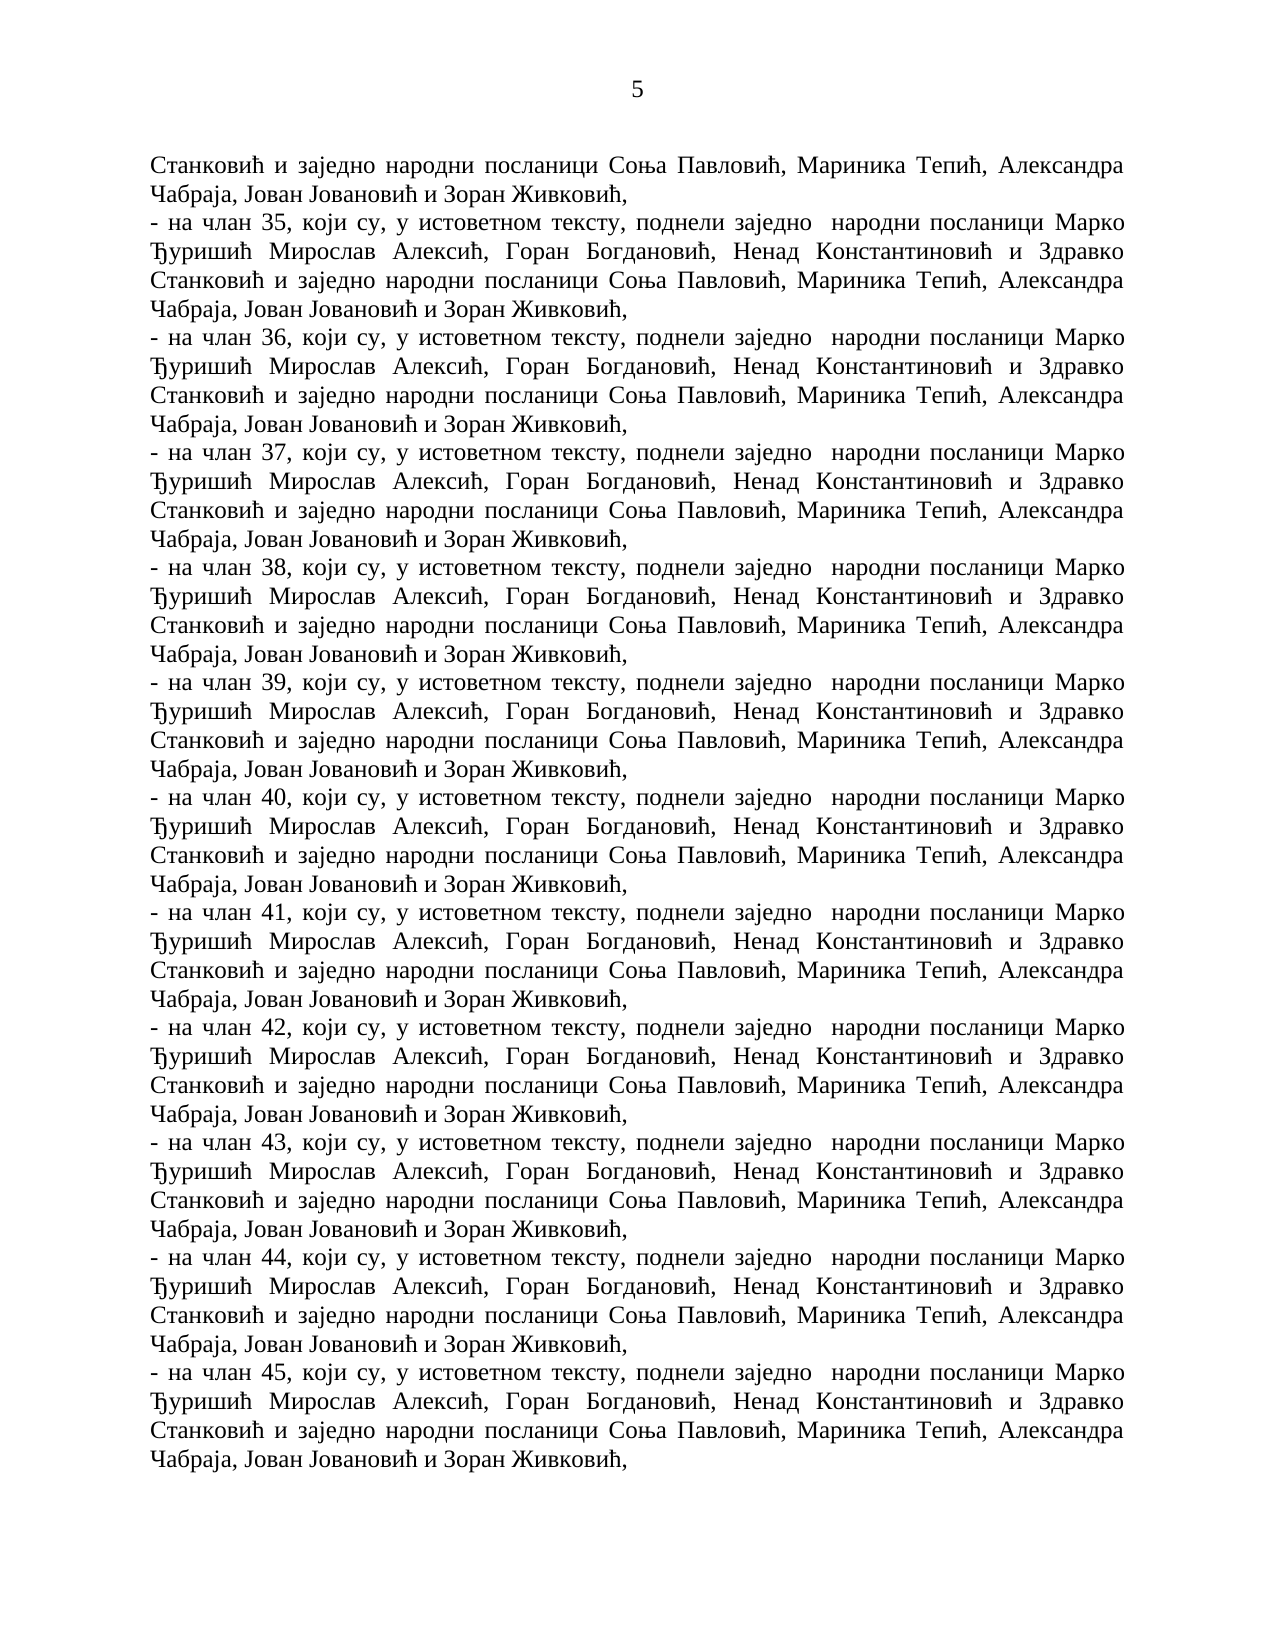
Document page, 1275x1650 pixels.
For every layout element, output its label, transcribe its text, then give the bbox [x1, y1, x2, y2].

text - на члан 41, који су, у истоветном тексту, поднели заједно народни посланици Марко Ђуришић Мирослав Алексић, Горан Богдановић, Ненад Константиновић и Здравко Станковић и заједно народни посланици Соња Павловић, Мариника Тепић, Александра Чабраја, Јован Јовановић и Зоран Живковић, [150, 897, 1125, 1012]
text - на члан 44, који су, у истоветном тексту, поднели заједно народни посланици Марко Ђуришић Мирослав Алексић, Горан Богдановић, Ненад Константиновић и Здравко Станковић и заједно народни посланици Соња Павловић, Мариника Тепић, Александра Чабраја, Јован Јовановић и Зоран Живковић, [150, 1242, 1125, 1357]
text - на члан 36, који су, у истоветном тексту, поднели заједно народни посланици Марко Ђуришић Мирослав Алексић, Горан Богдановић, Ненад Константиновић и Здравко Станковић и заједно народни посланици Соња Павловић, Мариника Тепић, Александра Чабраја, Јован Јовановић и Зоран Живковић, [150, 322, 1125, 437]
text - на члан 38, који су, у истоветном тексту, поднели заједно народни посланици Марко Ђуришић Мирослав Алексић, Горан Богдановић, Ненад Константиновић и Здравко Станковић и заједно народни посланици Соња Павловић, Мариника Тепић, Александра Чабраја, Јован Јовановић и Зоран Живковић, [150, 552, 1125, 667]
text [150, 150, 1125, 207]
text - на члан 43, који су, у истоветном тексту, поднели заједно народни посланици Марко Ђуришић Мирослав Алексић, Горан Богдановић, Ненад Константиновић и Здравко Станковић и заједно народни посланици Соња Павловић, Мариника Тепић, Александра Чабраја, Јован Јовановић и Зоран Живковић, [150, 1127, 1125, 1242]
text - на члан 45, који су, у истоветном тексту, поднели заједно народни посланици Марко Ђуришић Мирослав Алексић, Горан Богдановић, Ненад Константиновић и Здравко Станковић и заједно народни посланици Соња Павловић, Мариника Тепић, Александра Чабраја, Јован Јовановић и Зоран Живковић, [150, 1357, 1125, 1472]
text - на члан 39, који су, у истоветном тексту, поднели заједно народни посланици Марко Ђуришић Мирослав Алексић, Горан Богдановић, Ненад Константиновић и Здравко Станковић и заједно народни посланици Соња Павловић, Мариника Тепић, Александра Чабраја, Јован Јовановић и Зоран Живковић, [150, 667, 1125, 782]
text - на члан 42, који су, у истоветном тексту, поднели заједно народни посланици Марко Ђуришић Мирослав Алексић, Горан Богдановић, Ненад Константиновић и Здравко Станковић и заједно народни посланици Соња Павловић, Мариника Тепић, Александра Чабраја, Јован Јовановић и Зоран Живковић, [150, 1012, 1125, 1127]
text - на члан 40, који су, у истоветном тексту, поднели заједно народни посланици Марко Ђуришић Мирослав Алексић, Горан Богдановић, Ненад Константиновић и Здравко Станковић и заједно народни посланици Соња Павловић, Мариника Тепић, Александра Чабраја, Јован Јовановић и Зоран Живковић, [150, 782, 1125, 897]
text - на члан 37, који су, у истоветном тексту, поднели заједно народни посланици Марко Ђуришић Мирослав Алексић, Горан Богдановић, Ненад Константиновић и Здравко Станковић и заједно народни посланици Соња Павловић, Мариника Тепић, Александра Чабраја, Јован Јовановић и Зоран Живковић, [150, 437, 1125, 552]
text - на члан 35, који су, у истоветном тексту, поднели заједно народни посланици Марко Ђуришић Мирослав Алексић, Горан Богдановић, Ненад Константиновић и Здравко Станковић и заједно народни посланици Соња Павловић, Мариника Тепић, Александра Чабраја, Јован Јовановић и Зоран Живковић, [150, 207, 1125, 322]
